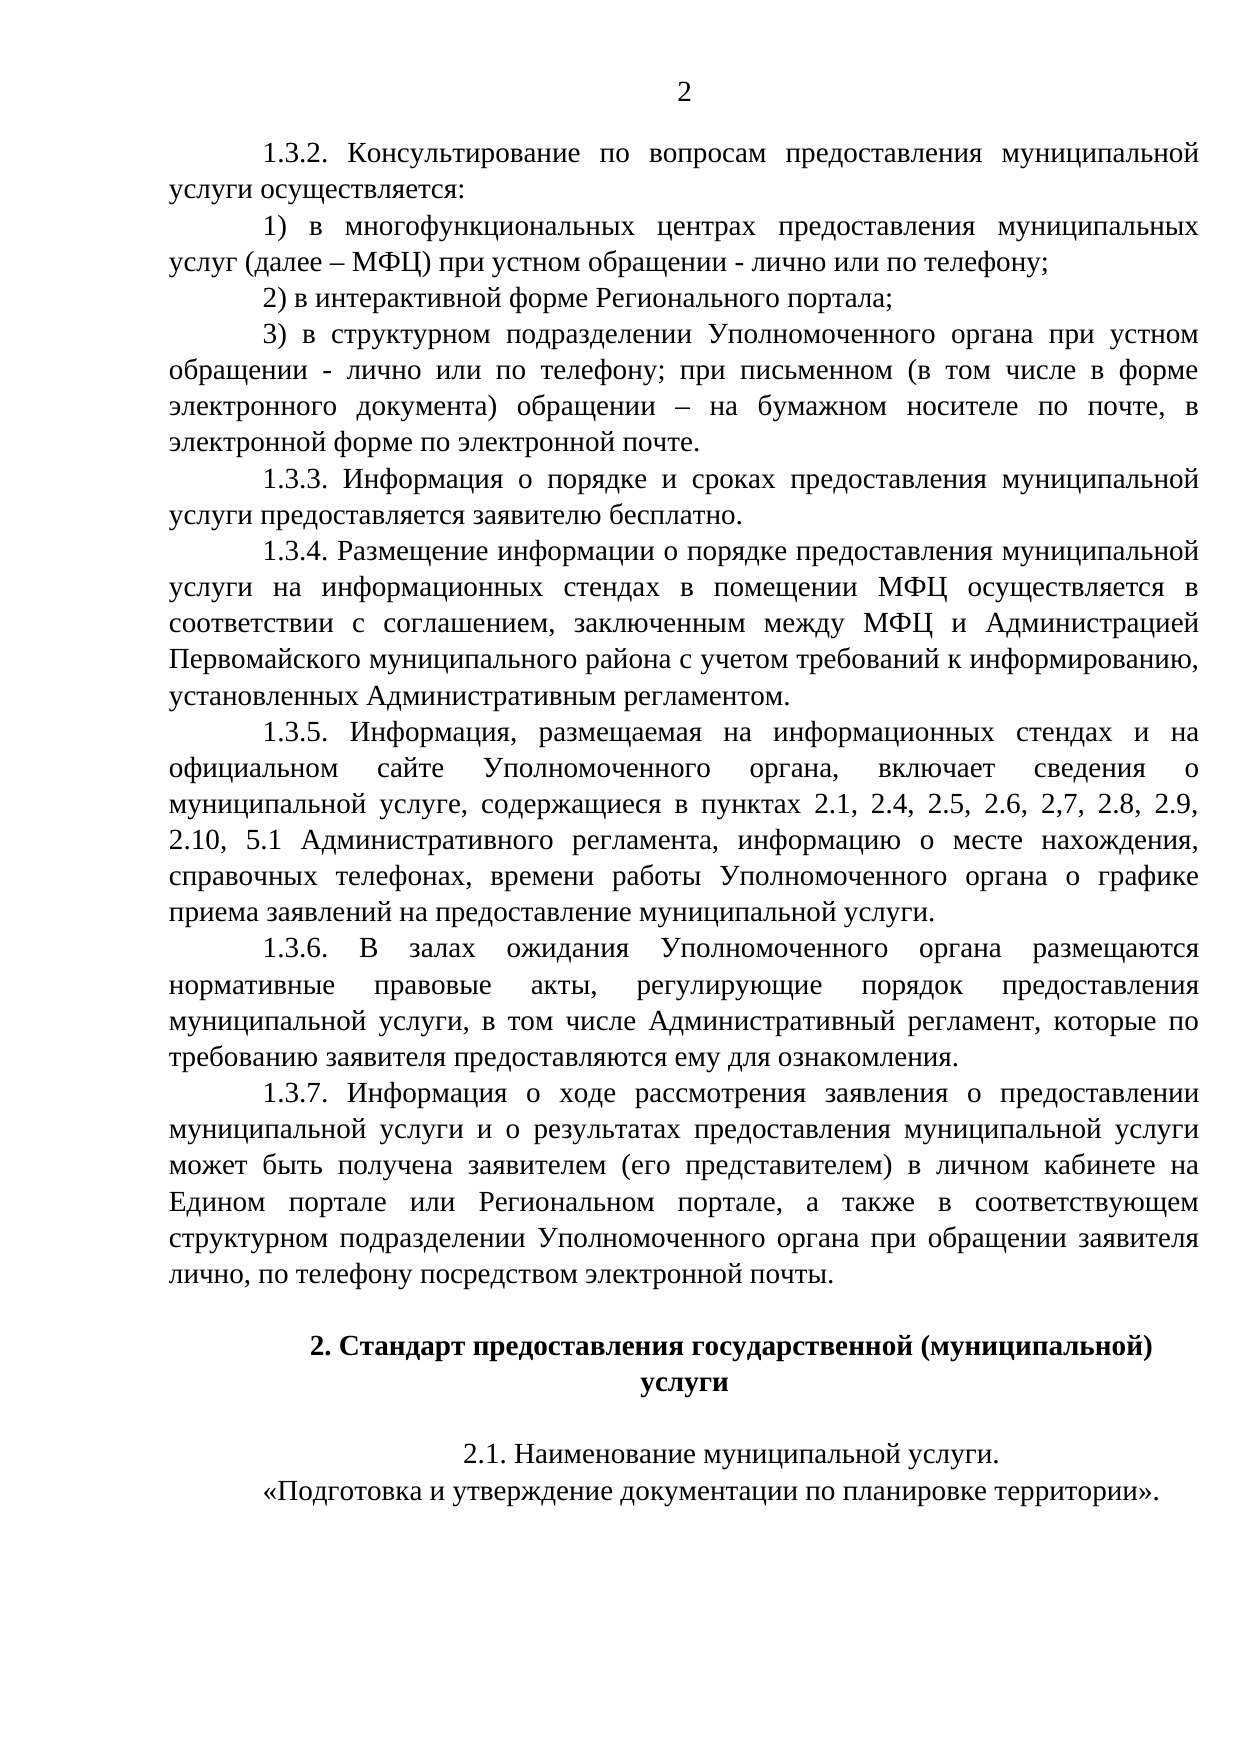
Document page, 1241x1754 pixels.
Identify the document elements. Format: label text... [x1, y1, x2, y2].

text 2) в интерактивной форме Регионального портала; [169, 280, 1200, 313]
text 1.3.4. Размещение информации о порядке предоставления муниципальной услуги на информационных стендах в помещении МФЦ осуществляется в соответствии с соглашением, заключенным между МФЦ и Администрацией Первомайского муниципального района с учетом требований к информированию, установленных Административным регламентом. [169, 533, 1200, 711]
text 1.3.3. Информация о порядке и сроках предоставления муниципальной услуги предоставляется заявителю бесплатно. [169, 461, 1200, 530]
text 2.1. Наименование муниципальной услуги. [169, 1437, 1200, 1470]
text 1.3.5. Информация, размещаемая на информационных стендах и на официальном сайте Уполномоченного органа, включает сведения о муниципальной услуге, содержащиеся в пунктах 2.1, 2.4, 2.5, 2.6, 2,7, 2.8, 2.9, 2.10, 5.1 Административного регламента, информацию о месте нахождения, справочных телефонах, времени работы Уполномоченного органа о графике приема заявлений на предоставление муниципальной услуги. [169, 714, 1200, 928]
text 3) в структурном подразделении Уполномоченного органа при устном обращении - лично или по телефону; при письменном (в том числе в форме электронного документа) обращении – на бумажном носителе по почте, в электронной форме по электронной почте. [169, 316, 1200, 458]
text «Подготовка и утверждение документации по планировке территории». [169, 1473, 1200, 1506]
text 1.3.7. Информация о ходе рассмотрения заявления о предоставлении муниципальной услуги и о результатах предоставления муниципальной услуги может быть получена заявителем (его представителем) в личном кабинете на Едином портале или Региональном портале, а также в соответствующем структурном подразделении Уполномоченного органа при обращении заявителя лично, по телефону посредством электронной почты. [169, 1075, 1200, 1289]
text 1.3.2. Консультирование по вопросам предоставления муниципальной услуги осуществляется: [169, 135, 1200, 205]
text 1.3.6. В залах ожидания Уполномоченного органа размещаются нормативные правовые акты, регулирующие порядок предоставления муниципальной услуги, в том числе Административный регламент, которые по требованию заявителя предоставляются ему для ознакомления. [169, 931, 1200, 1073]
text 2. Стандарт предоставления государственной (муниципальной) услуги [169, 1328, 1200, 1398]
text 1) в многофункциональных центрах предоставления муниципальных услуг (далее – МФЦ) при устном обращении - лично или по телефону; [169, 208, 1200, 277]
